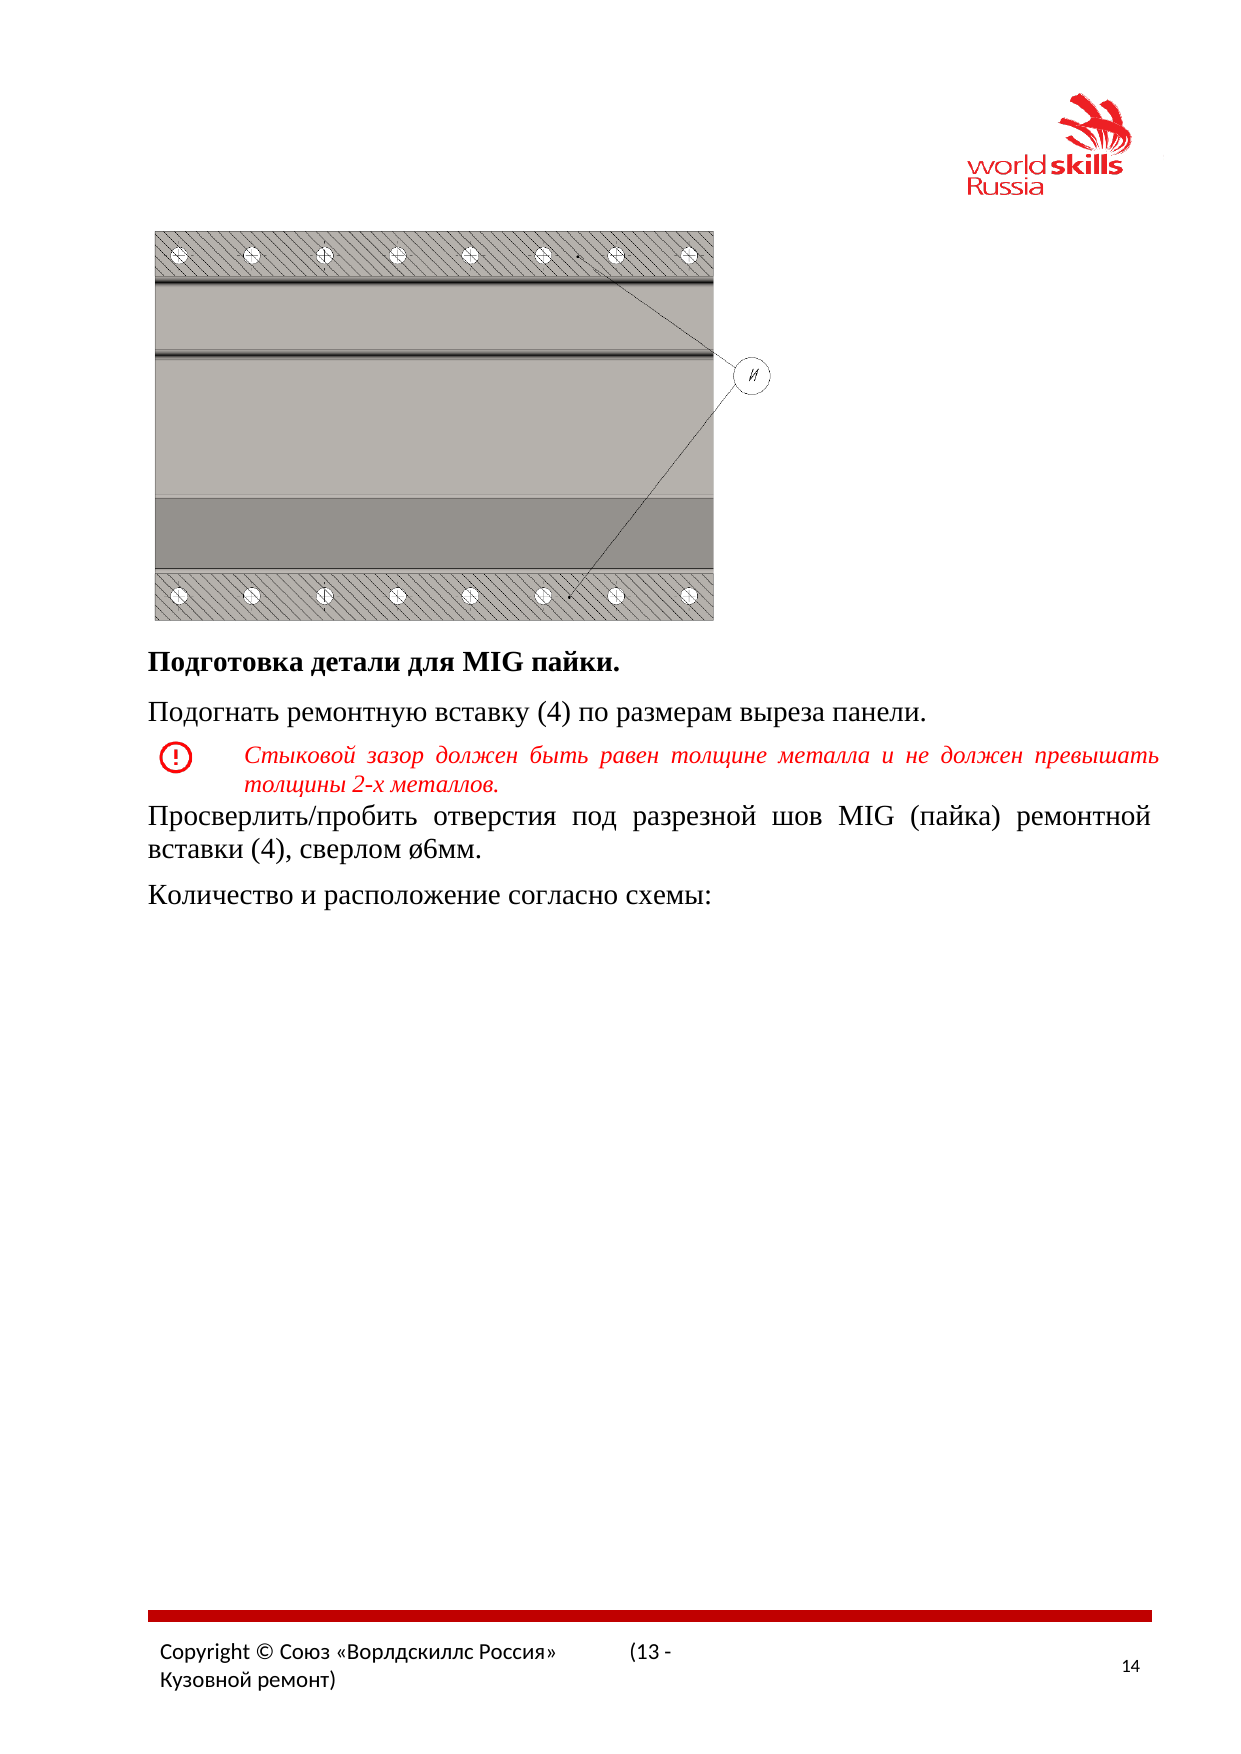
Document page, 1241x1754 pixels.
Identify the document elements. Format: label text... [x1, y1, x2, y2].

text Подогнать ремонтную вставку (4) по размерам выреза панели. [148, 694, 1152, 728]
table_header Стыковой зазор должен быть равен толщине металла и не должен превышать толщины 2-х металлов. [233, 740, 1174, 798]
text Просверлить/пробить отверстия под разрезной шов MIG (пайка) ремонтной вставки (4), сверлом ø6мм. [148, 798, 1152, 865]
table_header [148, 740, 233, 798]
picture [967, 93, 1164, 195]
picture [158, 740, 193, 774]
text Подготовка детали для MIG пайки. [148, 644, 1152, 677]
text Количество и расположение согласно схемы: [148, 877, 1152, 911]
picture [147, 227, 779, 626]
